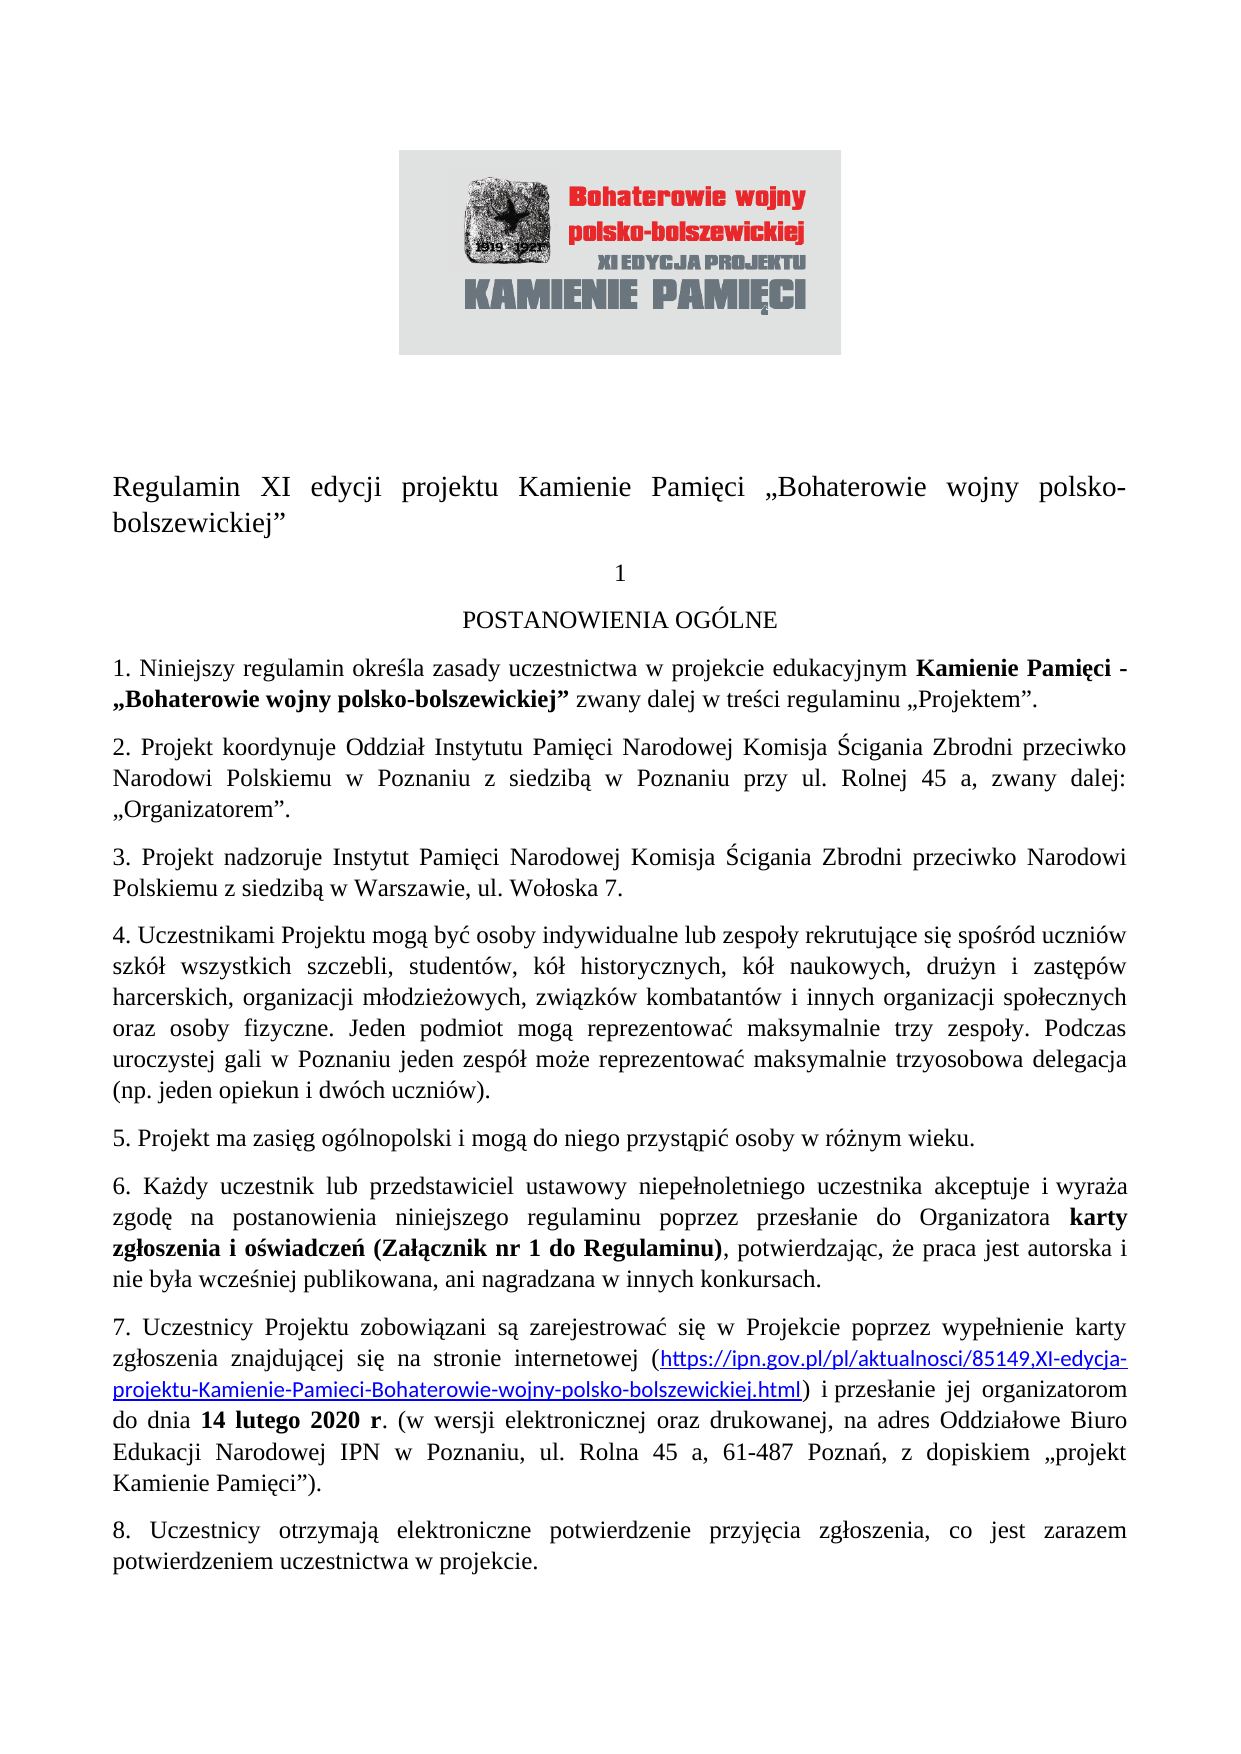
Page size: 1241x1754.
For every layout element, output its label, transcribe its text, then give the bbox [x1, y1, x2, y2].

text 1 [112, 558, 1128, 586]
picture [399, 150, 842, 355]
text 8. Uczestnicy otrzymają elektroniczne potwierdzenie przyjęcia zgłoszenia, co jest zarazem potwierdzeniem uczestnictwa w projekcie. [112, 1515, 1128, 1575]
text 6. Każdy uczestnik lub przedstawiciel ustawowy niepełnoletniego uczestnika akceptuje i wyraża zgodę na postanowienia niniejszego regulaminu poprzez przesłanie do Organizatora karty zgłoszenia i oświadczeń (Załącznik nr 1 do Regulaminu), potwierdzając, że praca jest autorska i nie była wcześniej publikowana, ani nagradzana w innych konkursach. [112, 1171, 1128, 1293]
text 4. Uczestnikami Projektu mogą być osoby indywidualne lub zespoły rekrutujące się spośród uczniów szkół wszystkich szczebli, studentów, kół historycznych, kół naukowych, drużyn i zastępów harcerskich, organizacji młodzieżowych, związków kombatantów i innych organizacji społecznych oraz osoby fizyczne. Jeden podmiot mogą reprezentować maksymalnie trzy zespoły. Podczas uroczystej gali w Poznaniu jeden zespół może reprezentować maksymalnie trzyosobowa delegacja (np. jeden opiekun i dwóch uczniów). [112, 920, 1128, 1104]
text 1. Niniejszy regulamin określa zasady uczestnictwa w projekcie edukacyjnym Kamienie Pamięci - „Bohaterowie wojny polsko-bolszewickiej” zwany dalej w treści regulaminu „Projektem”. [112, 653, 1128, 713]
text 2. Projekt koordynuje Oddział Instytutu Pamięci Narodowej Komisja Ścigania Zbrodni przeciwko Narodowi Polskiemu w Poznaniu z siedzibą w Poznaniu przy ul. Rolnej 45 a, zwany dalej: „Organizatorem”. [112, 732, 1128, 823]
text POSTANOWIENIA OGÓLNE [112, 605, 1128, 634]
text 7. Uczestnicy Projektu zobowiązani są zarejestrować się w Projekcie poprzez wypełnienie karty zgłoszenia znajdującej się na stronie internetowej (https://ipn.gov.pl/pl/aktualnosci/85149,XI-edycja-projektu-Kamienie-Pamieci-Bohaterowie-wojny-polsko-bolszewickiej.html) i przesłanie jej organizatorom do dnia 14 lutego 2020 r. (w wersji elektronicznej oraz drukowanej, na adres Oddziałowe Biuro Edukacji Narodowej IPN w Poznaniu, ul. Rolna 45 a, 61-487 Poznań, z dopiskiem „projekt Kamienie Pamięci”). [112, 1312, 1128, 1496]
text 3. Projekt nadzoruje Instytut Pamięci Narodowej Komisja Ścigania Zbrodni przeciwko Narodowi Polskiemu z siedzibą w Warszawie, ul. Wołoska 7. [112, 842, 1128, 901]
text 5. Projekt ma zasięg ogólnopolski i mogą do niego przystąpić osoby w różnym wieku. [112, 1123, 1128, 1152]
text Regulamin XI edycji projektu Kamienie Pamięci „Bohaterowie wojny polsko-bolszewickiej” [112, 469, 1128, 538]
